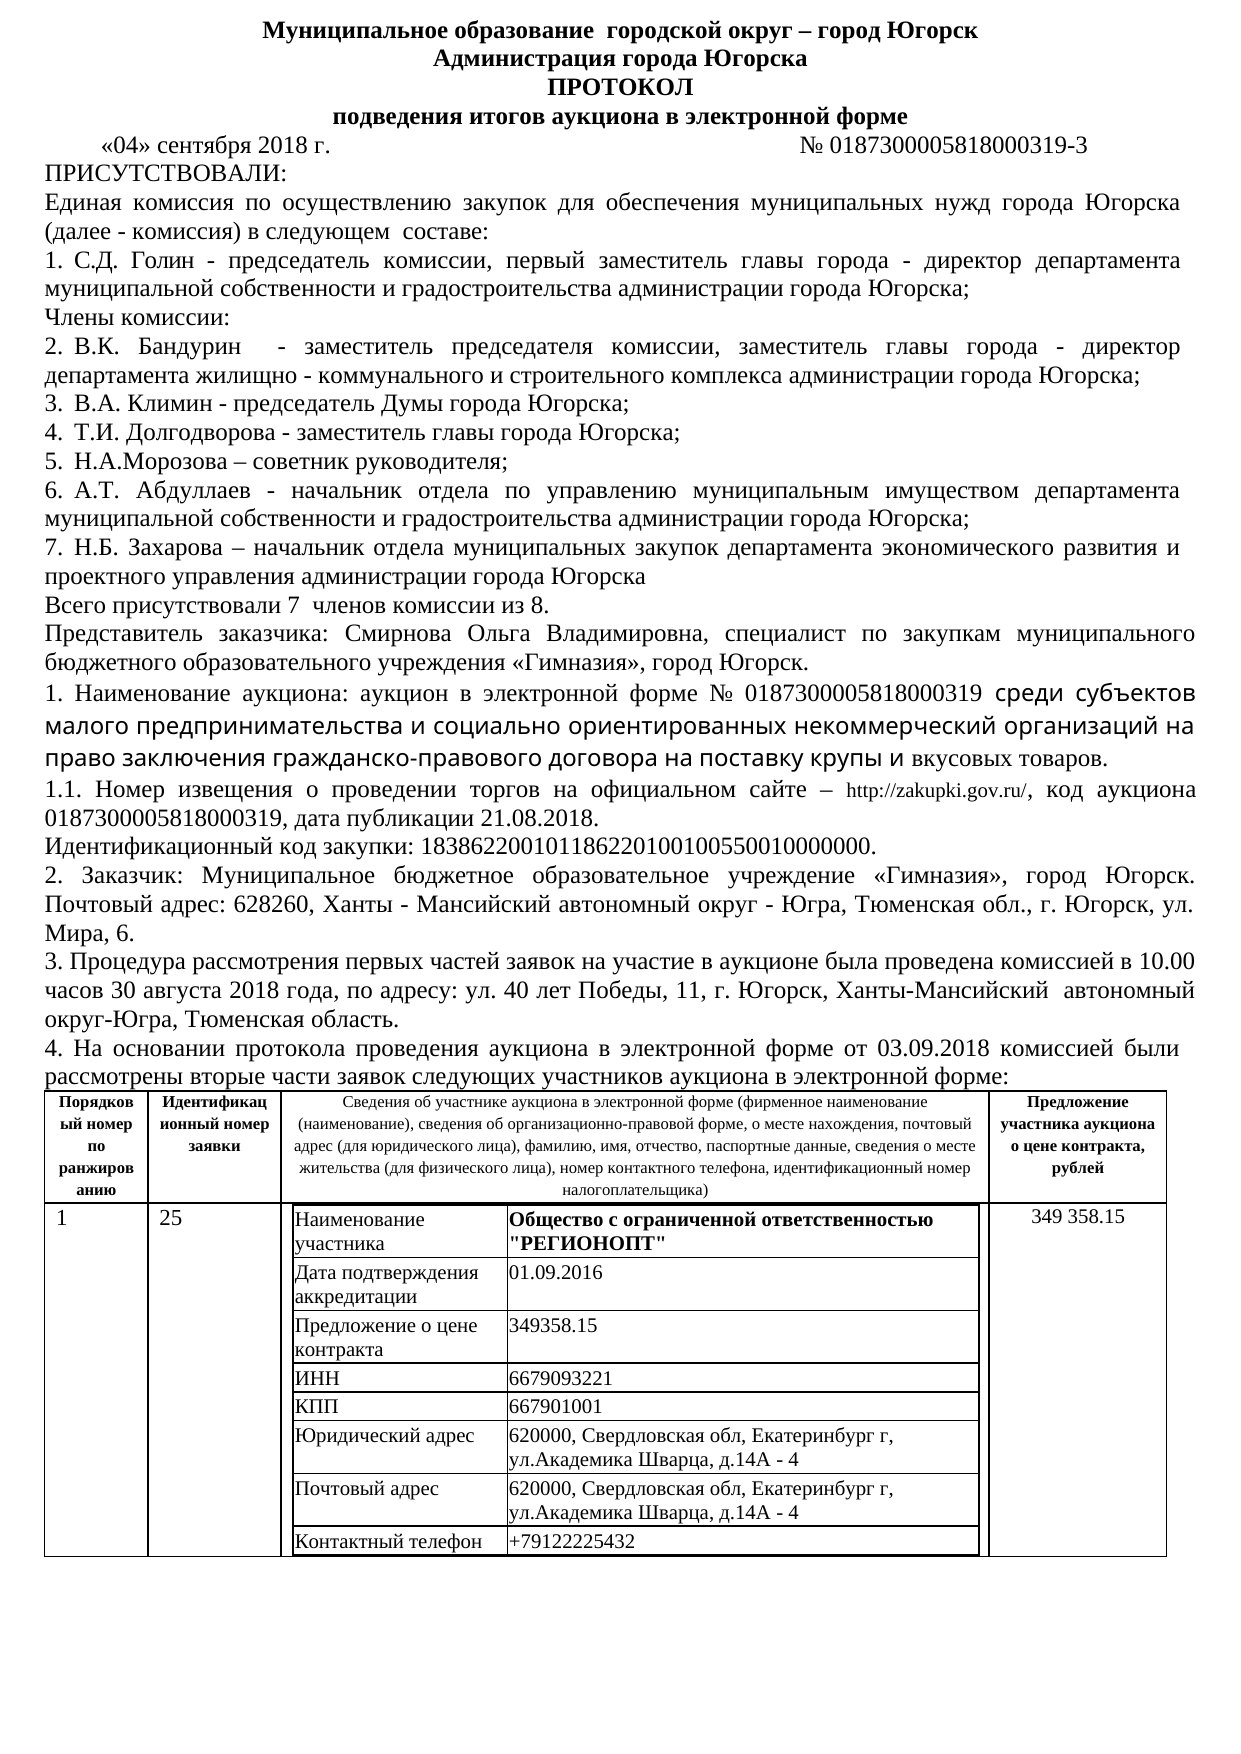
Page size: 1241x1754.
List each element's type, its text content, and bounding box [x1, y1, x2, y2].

table_cell [294, 1421, 507, 1473]
list Н.Б. Захарова – начальник отдела муниципальных закупок департамента экономического развития и проектного управления администрации города Югорска [44, 532, 1181, 590]
table_cell [294, 1527, 507, 1554]
table_header Сведения об участнике аукциона в электронной форме (фирменное наименование (наименование), сведения об организационно-правовой форме, о месте нахождения, почтовый адрес (для юридического лица), фамилию, имя, отчество, паспортные данные, сведения о месте жительства (для физического лица), номер контактного телефона, идентификационный номер налогоплательщика) [282, 1092, 988, 1202]
table_cell [294, 1393, 507, 1420]
text «04» сентября 2018 г. № 0187300005818000319-3 [44, 130, 1166, 158]
table_cell [508, 1206, 978, 1257]
text Идентификационный код закупки: 183862200101186220100100550010000000. [44, 831, 1196, 860]
text Представитель заказчика: Смирнова Ольга Владимировна, специалист по закупкам муниципального бюджетного образовательного учреждения «Гимназия», город Югорск. [44, 618, 1196, 676]
text 1. Наименование аукциона: аукцион в электронной форме № 0187300005818000319 среди субъектов малого предпринимательства и социально ориентированных некоммерческий организаций на право заключения гражданско-правового договора на поставку крупы и вкусовых товаров. [44, 676, 1196, 774]
text 4. На основании протокола проведения аукциона в электронной форме от 03.09.2018 комиссией были рассмотрены вторые части заявок следующих участников аукциона в электронной форме: [44, 1033, 1181, 1090]
table_cell [294, 1474, 507, 1525]
text ПРИСУТСТВОВАЛИ: [44, 158, 1196, 187]
list С.Д. Голин - председатель комиссии, первый заместитель главы города - директор департамента муниципальной собственности и градостроительства администрации города Югорска; [44, 245, 1181, 302]
table_cell [282, 1204, 292, 1556]
table_cell [294, 1311, 507, 1362]
list Т.И. Долгодворова - заместитель главы города Югорска; [44, 417, 1181, 446]
table_cell 25 [149, 1204, 280, 1556]
text Администрация города Югорска [44, 43, 1196, 72]
table_cell [508, 1474, 978, 1525]
text 2. Заказчик: Муниципальное бюджетное образовательное учреждение «Гимназия», город Югорск. Почтовый адрес: 628260, Ханты - Мансийский автономный округ - Югра, Тюменская обл., г. Югорск, ул. Мира, 6. [44, 860, 1196, 946]
table_header Идентификационный номер заявки [149, 1092, 280, 1202]
text Муниципальное образование городской округ – город Югорск [44, 15, 1196, 43]
table_cell [294, 1206, 507, 1257]
table_cell 1 [45, 1204, 147, 1556]
list А.Т. Абдуллаев - начальник отдела по управлению муниципальным имуществом департамента муниципальной собственности и градостроительства администрации города Югорска; [44, 475, 1181, 532]
table_cell [294, 1258, 507, 1310]
list Члены комиссии: [44, 302, 1196, 331]
table_cell [508, 1527, 978, 1554]
table_header Порядковый номер по ранжированию [45, 1092, 147, 1202]
table_cell [508, 1258, 978, 1310]
text 3. Процедура рассмотрения первых частей заявок на участие в аукционе была проведена комиссией в 10.00 часов 30 августа 2018 года, по адресу: ул. 40 лет Победы, 11, г. Югорск, Ханты-Мансийский автономный округ-Югра, Тюменская область. [44, 946, 1196, 1033]
list Н.А.Морозова – советник руководителя; [44, 446, 1181, 475]
table_cell 349 358.15 [990, 1204, 1166, 1556]
table_cell [508, 1421, 978, 1473]
table_header Предложение участника аукциона о цене контракта, рублей [990, 1092, 1166, 1202]
table_cell [508, 1364, 978, 1391]
list В.А. Климин - председатель Думы города Югорска; [44, 388, 1181, 417]
list Всего присутствовали 7 членов комиссии из 8. [44, 590, 1181, 618]
table_cell [508, 1311, 978, 1362]
text Единая комиссия по осуществлению закупок для обеспечения муниципальных нужд города Югорска (далее - комиссия) в следующем составе: [44, 187, 1181, 245]
text ПРОТОКОЛ [44, 72, 1196, 101]
text 1.1. Номер извещения о проведении торгов на официальном сайте – http://zakupki.gov.ru/, код аукциона 0187300005818000319, дата публикации 21.08.2018. [44, 774, 1196, 831]
table_cell [294, 1364, 507, 1391]
list В.К. Бандурин - заместитель председателя комиссии, заместитель главы города - директор департамента жилищно - коммунального и строительного комплекса администрации города Югорска; [44, 331, 1181, 388]
table_cell [980, 1204, 988, 1556]
table_cell [508, 1393, 978, 1420]
text подведения итогов аукциона в электронной форме [44, 101, 1196, 130]
